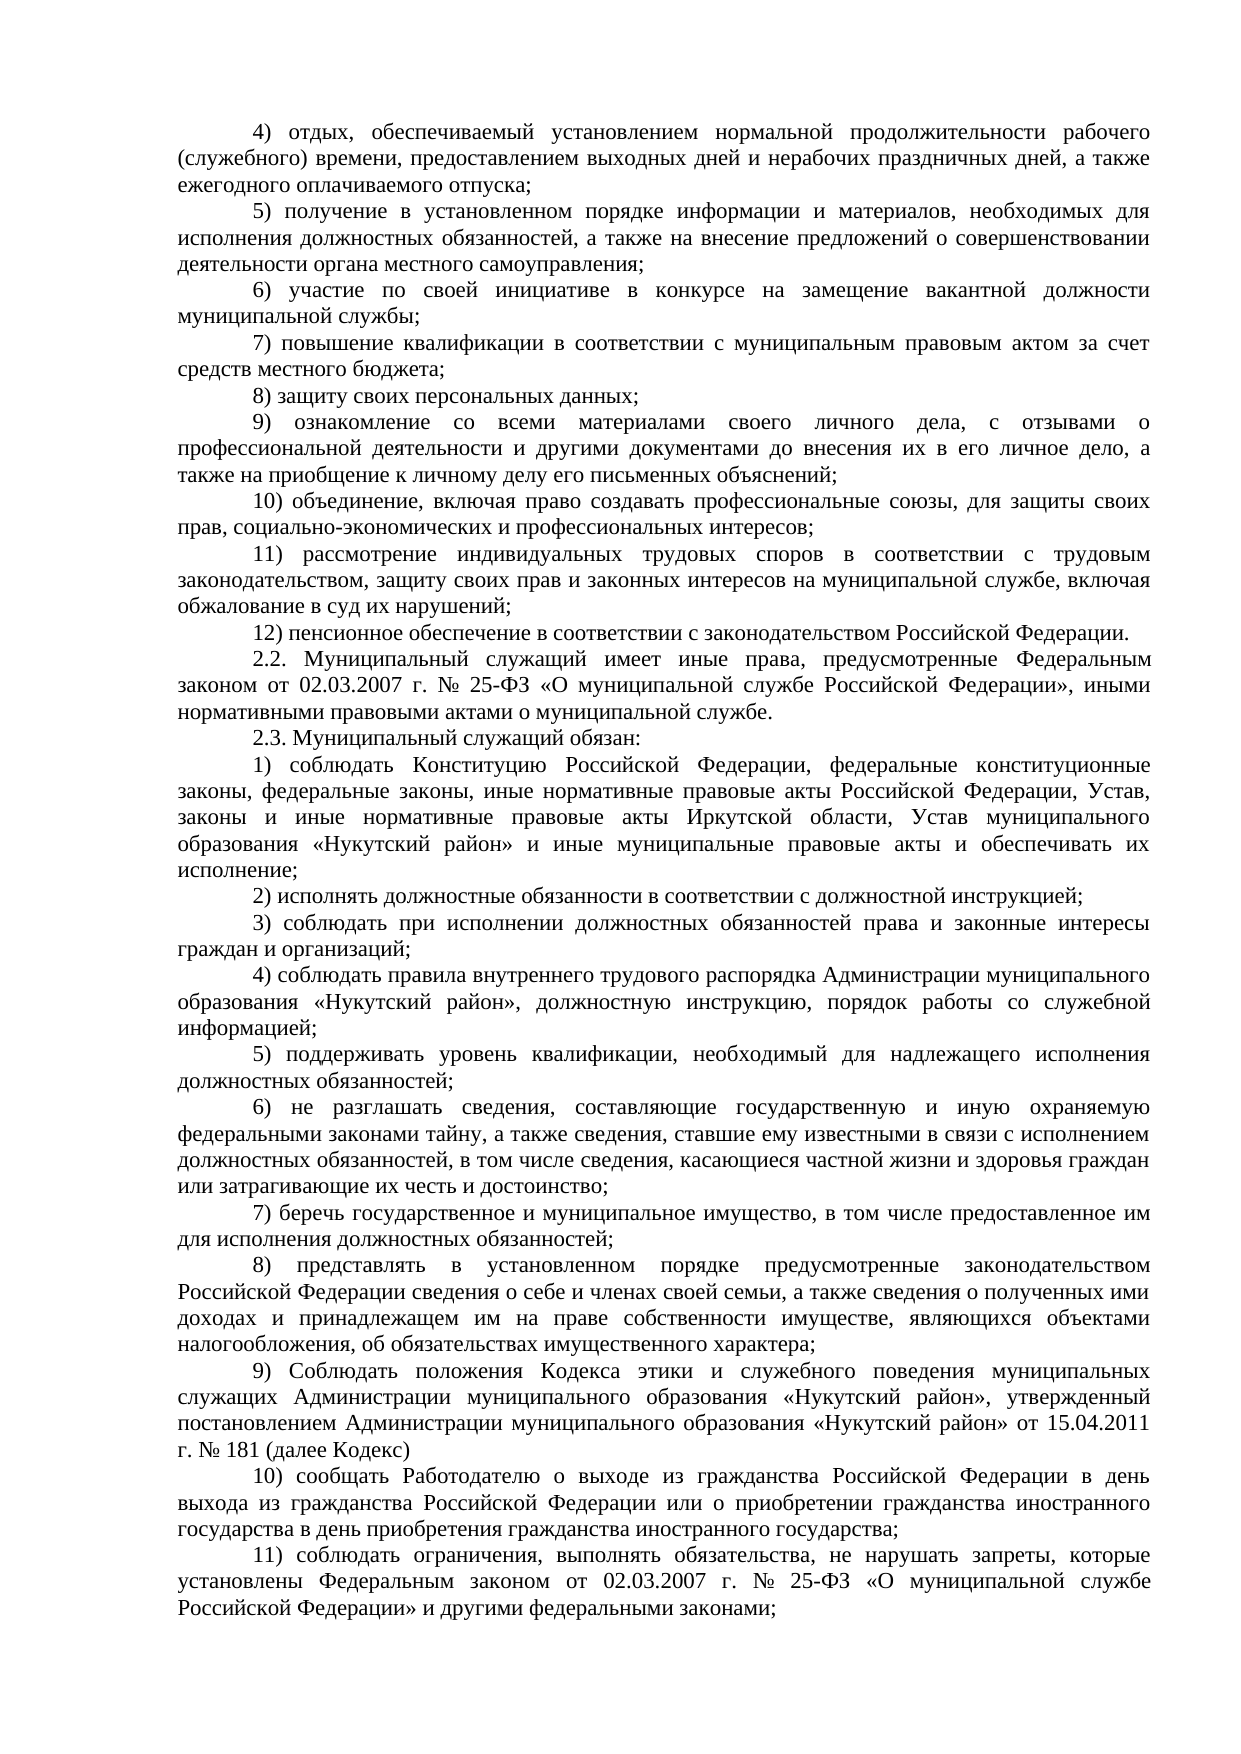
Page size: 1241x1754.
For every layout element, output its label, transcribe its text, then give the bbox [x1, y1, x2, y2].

text 10) сообщать Работодателю о выходе из гражданства Российской Федерации в день выхода из гражданства Российской Федерации или о приобретении гражданства иностранного государства в день приобретения гражданства иностранного государства; [177, 1462, 1152, 1541]
text 6) не разглашать сведения, составляющие государственную и иную охраняемую федеральными законами тайну, а также сведения, ставшие ему известными в связи с исполнением должностных обязанностей, в том числе сведения, касающиеся частной жизни и здоровья граждан или затрагивающие их честь и достоинство; [177, 1093, 1152, 1199]
text 9) ознакомление со всеми материалами своего личного дела, с отзывами о профессиональной деятельности и другими документами до внесения их в его личное дело, а также на приобщение к личному делу его письменных объяснений; [177, 408, 1152, 487]
text 11) соблюдать ограничения, выполнять обязательства, не нарушать запреты, которые установлены Федеральным законом от 02.03.2007 г. № 25-ФЗ «О муниципальной службе Российской Федерации» и другими федеральными законами; [177, 1541, 1152, 1620]
text 1) соблюдать Конституцию Российской Федерации, федеральные конституционные законы, федеральные законы, иные нормативные правовые акты Российской Федерации, Устав, законы и иные нормативные правовые акты Иркутской области, Устав муниципального образования «Нукутский район» и иные муниципальные правовые акты и обеспечивать их исполнение; [177, 751, 1152, 882]
text 5) получение в установленном порядке информации и материалов, необходимых для исполнения должностных обязанностей, а также на внесение предложений о совершенствовании деятельности органа местного самоуправления; [177, 197, 1152, 276]
text 10) объединение, включая право создавать профессиональные союзы, для защиты своих прав, социально-экономических и профессиональных интересов; [177, 487, 1152, 540]
text 4) соблюдать правила внутреннего трудового распорядка Администрации муниципального образования «Нукутский район», должностную инструкцию, порядок работы со служебной информацией; [177, 961, 1152, 1041]
text 2) исполнять должностные обязанности в соответствии с должностной инструкцией; [177, 882, 1152, 909]
text 7) повышение квалификации в соответствии с муниципальным правовым актом за счет средств местного бюджета; [177, 329, 1152, 382]
text 11) рассмотрение индивидуальных трудовых споров в соответствии с трудовым законодательством, защиту своих прав и законных интересов на муниципальной службе, включая обжалование в суд их нарушений; [177, 540, 1152, 619]
text 2.2. Муниципальный служащий имеет иные права, предусмотренные Федеральным законом от 02.03.2007 г. № 25-ФЗ «О муниципальной службе Российской Федерации», иными нормативными правовыми актами о муниципальной службе. [177, 645, 1152, 724]
text 3) соблюдать при исполнении должностных обязанностей права и законные интересы граждан и организаций; [177, 909, 1152, 961]
text 4) отдых, обеспечиваемый установлением нормальной продолжительности рабочего (служебного) времени, предоставлением выходных дней и нерабочих праздничных дней, а также ежегодного оплачиваемого отпуска; [177, 118, 1152, 197]
text 12) пенсионное обеспечение в соответствии с законодательством Российской Федерации. [177, 619, 1152, 645]
text 9) Соблюдать положения Кодекса этики и служебного поведения муниципальных служащих Администрации муниципального образования «Нукутский район», утвержденный постановлением Администрации муниципального образования «Нукутский район» от 15.04.2011 г. № 181 (далее Кодекс) [177, 1357, 1152, 1462]
text 8) представлять в установленном порядке предусмотренные законодательством Российской Федерации сведения о себе и членах своей семьи, а также сведения о полученных ими доходах и принадлежащем им на праве собственности имуществе, являющихся объектами налогообложения, об обязательствах имущественного характера; [177, 1251, 1152, 1357]
text 8) защиту своих персональных данных; [177, 382, 1152, 408]
text 6) участие по своей инициативе в конкурсе на замещение вакантной должности муниципальной службы; [177, 276, 1152, 329]
text 7) беречь государственное и муниципальное имущество, в том числе предоставленное им для исполнения должностных обязанностей; [177, 1199, 1152, 1251]
text 2.3. Муниципальный служащий обязан: [177, 724, 1152, 751]
text 5) поддерживать уровень квалификации, необходимый для надлежащего исполнения должностных обязанностей; [177, 1041, 1152, 1093]
